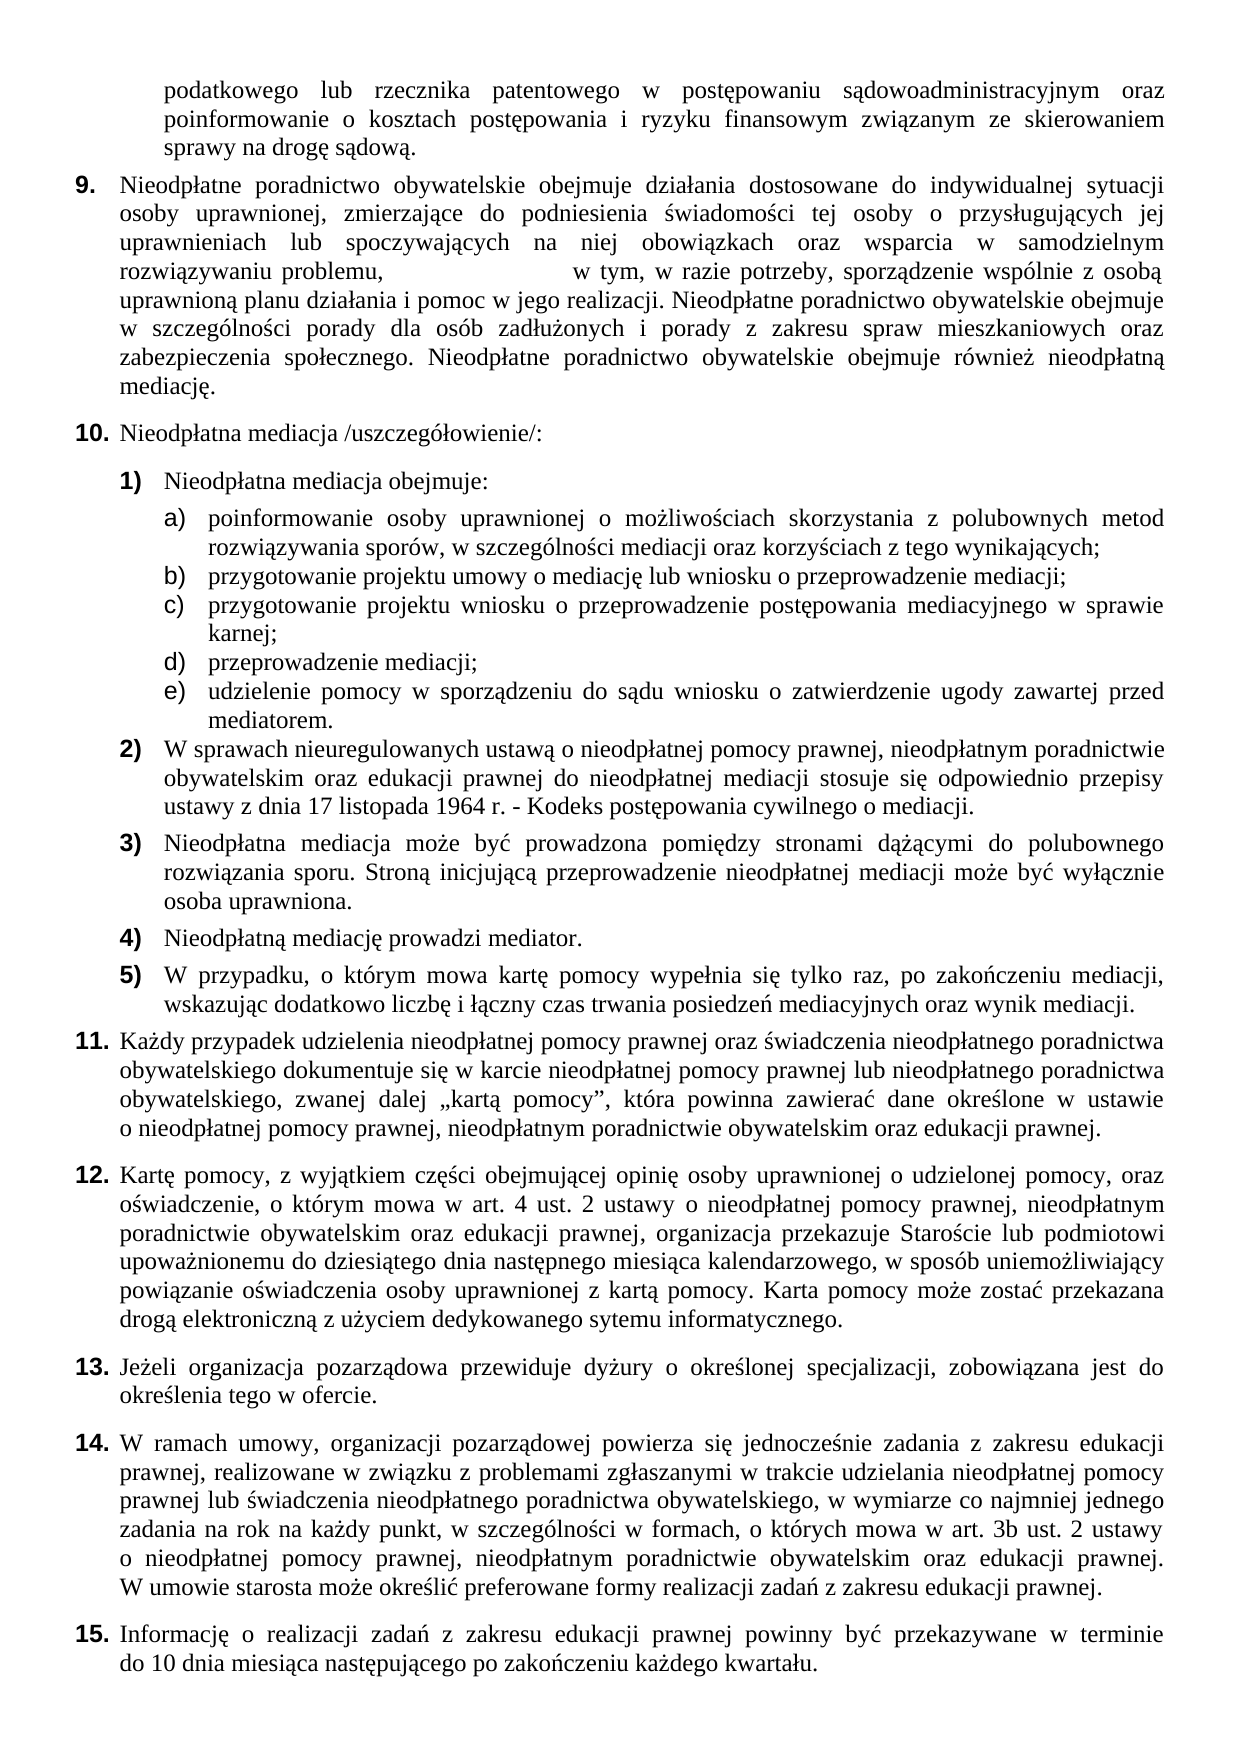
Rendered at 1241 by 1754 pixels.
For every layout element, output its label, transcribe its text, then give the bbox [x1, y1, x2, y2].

list W ramach umowy, organizacji pozarządowej powierza się jednocześnie zadania z zakresu edukacji prawnej, realizowane w związku z problemami zgłaszanymi w trakcie udzielania nieodpłatnej pomocy prawnej lub świadczenia nieodpłatnego poradnictwa obywatelskiego, w wymiarze co najmniej jednego zadania na rok na każdy punkt, w szczególności w formach, o których mowa w art. 3b ust. 2 ustawy o nieodpłatnej pomocy prawnej, nieodpłatnym poradnictwie obywatelskim oraz edukacji prawnej. W umowie starosta może określić preferowane formy realizacji zadań z zakresu edukacji prawnej. [75, 1428, 1165, 1600]
list W przypadku, o którym mowa kartę pomocy wypełnia się tylko raz, po zakończeniu mediacji, wskazując dodatkowo liczbę i łączny czas trwania posiedzeń mediacyjnych oraz wynik mediacji. [119, 960, 1165, 1018]
list Kartę pomocy, z wyjątkiem części obejmującej opinię osoby uprawnionej o udzielonej pomocy, oraz oświadczenie, o którym mowa w art. 4 ust. 2 ustawy o nieodpłatnej pomocy prawnej, nieodpłatnym poradnictwie obywatelskim oraz edukacji prawnej, organizacja przekazuje Staroście lub podmiotowi upoważnionemu do dziesiątego dnia następnego miesiąca kalendarzowego, w sposób uniemożliwiający powiązanie oświadczenia osoby uprawnionej z kartą pomocy. Karta pomocy może zostać przekazana drogą elektroniczną z użyciem dedykowanego sytemu informatycznego. [75, 1160, 1165, 1333]
list Nieodpłatna mediacja obejmuje: [119, 466, 1165, 495]
list Nieodpłatna mediacja może być prowadzona pomiędzy stronami dążącymi do polubownego rozwiązania sporu. Stroną inicjującą przeprowadzenie nieodpłatnej mediacji może być wyłącznie osoba uprawniona. [119, 828, 1165, 915]
list W sprawach nieuregulowanych ustawą o nieodpłatnej pomocy prawnej, nieodpłatnym poradnictwie obywatelskim oraz edukacji prawnej do nieodpłatnej mediacji stosuje się odpowiednio przepisy ustawy z dnia 17 listopada 1964 r. - Kodeks postępowania cywilnego o mediacji. [119, 734, 1165, 820]
list Informację o realizacji zadań z zakresu edukacji prawnej powinny być przekazywane w terminie do 10 dnia miesiąca następującego po zakończeniu każdego kwartału. [75, 1619, 1165, 1677]
list Nieodpłatne poradnictwo obywatelskie obejmuje działania dostosowane do indywidualnej sytuacji osoby uprawnionej, zmierzające do podniesienia świadomości tej osoby o przysługujących jej uprawnieniach lub spoczywających na niej obowiązkach oraz wsparcia w samodzielnym rozwiązywaniu problemu, w tym, w razie potrzeby, sporządzenie wspólnie z osobą uprawnioną planu działania i pomoc w jego realizacji. Nieodpłatne poradnictwo obywatelskie obejmuje w szczególności porady dla osób zadłużonych i porady z zakresu spraw mieszkaniowych oraz zabezpieczenia społecznego. Nieodpłatne poradnictwo obywatelskie obejmuje również nieodpłatną mediację. [75, 169, 1165, 400]
list przygotowanie projektu umowy o mediację lub wniosku o przeprowadzenie mediacji; [164, 561, 1165, 590]
list przygotowanie projektu wniosku o przeprowadzenie postępowania mediacyjnego w sprawie karnej; [164, 590, 1165, 647]
list Każdy przypadek udzielenia nieodpłatnej pomocy prawnej oraz świadczenia nieodpłatnego poradnictwa obywatelskiego dokumentuje się w karcie nieodpłatnej pomocy prawnej lub nieodpłatnego poradnictwa obywatelskiego, zwanej dalej „kartą pomocy”, która powinna zawierać dane określone w ustawie o nieodpłatnej pomocy prawnej, nieodpłatnym poradnictwie obywatelskim oraz edukacji prawnej. [75, 1026, 1165, 1141]
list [119, 75, 1165, 161]
list Jeżeli organizacja pozarządowa przewiduje dyżury o określonej specjalizacji, zobowiązana jest do określenia tego w ofercie. [75, 1351, 1165, 1409]
list przeprowadzenie mediacji; [164, 647, 1165, 676]
list poinformowanie osoby uprawnionej o możliwościach skorzystania z polubownych metod rozwiązywania sporów, w szczególności mediacji oraz korzyściach z tego wynikających; [164, 503, 1165, 561]
list udzielenie pomocy w sporządzeniu do sądu wniosku o zatwierdzenie ugody zawartej przed mediatorem. [164, 676, 1165, 734]
list Nieodpłatną mediację prowadzi mediator. [119, 923, 1165, 952]
list Nieodpłatna mediacja /uszczegółowienie/: [75, 418, 1165, 447]
